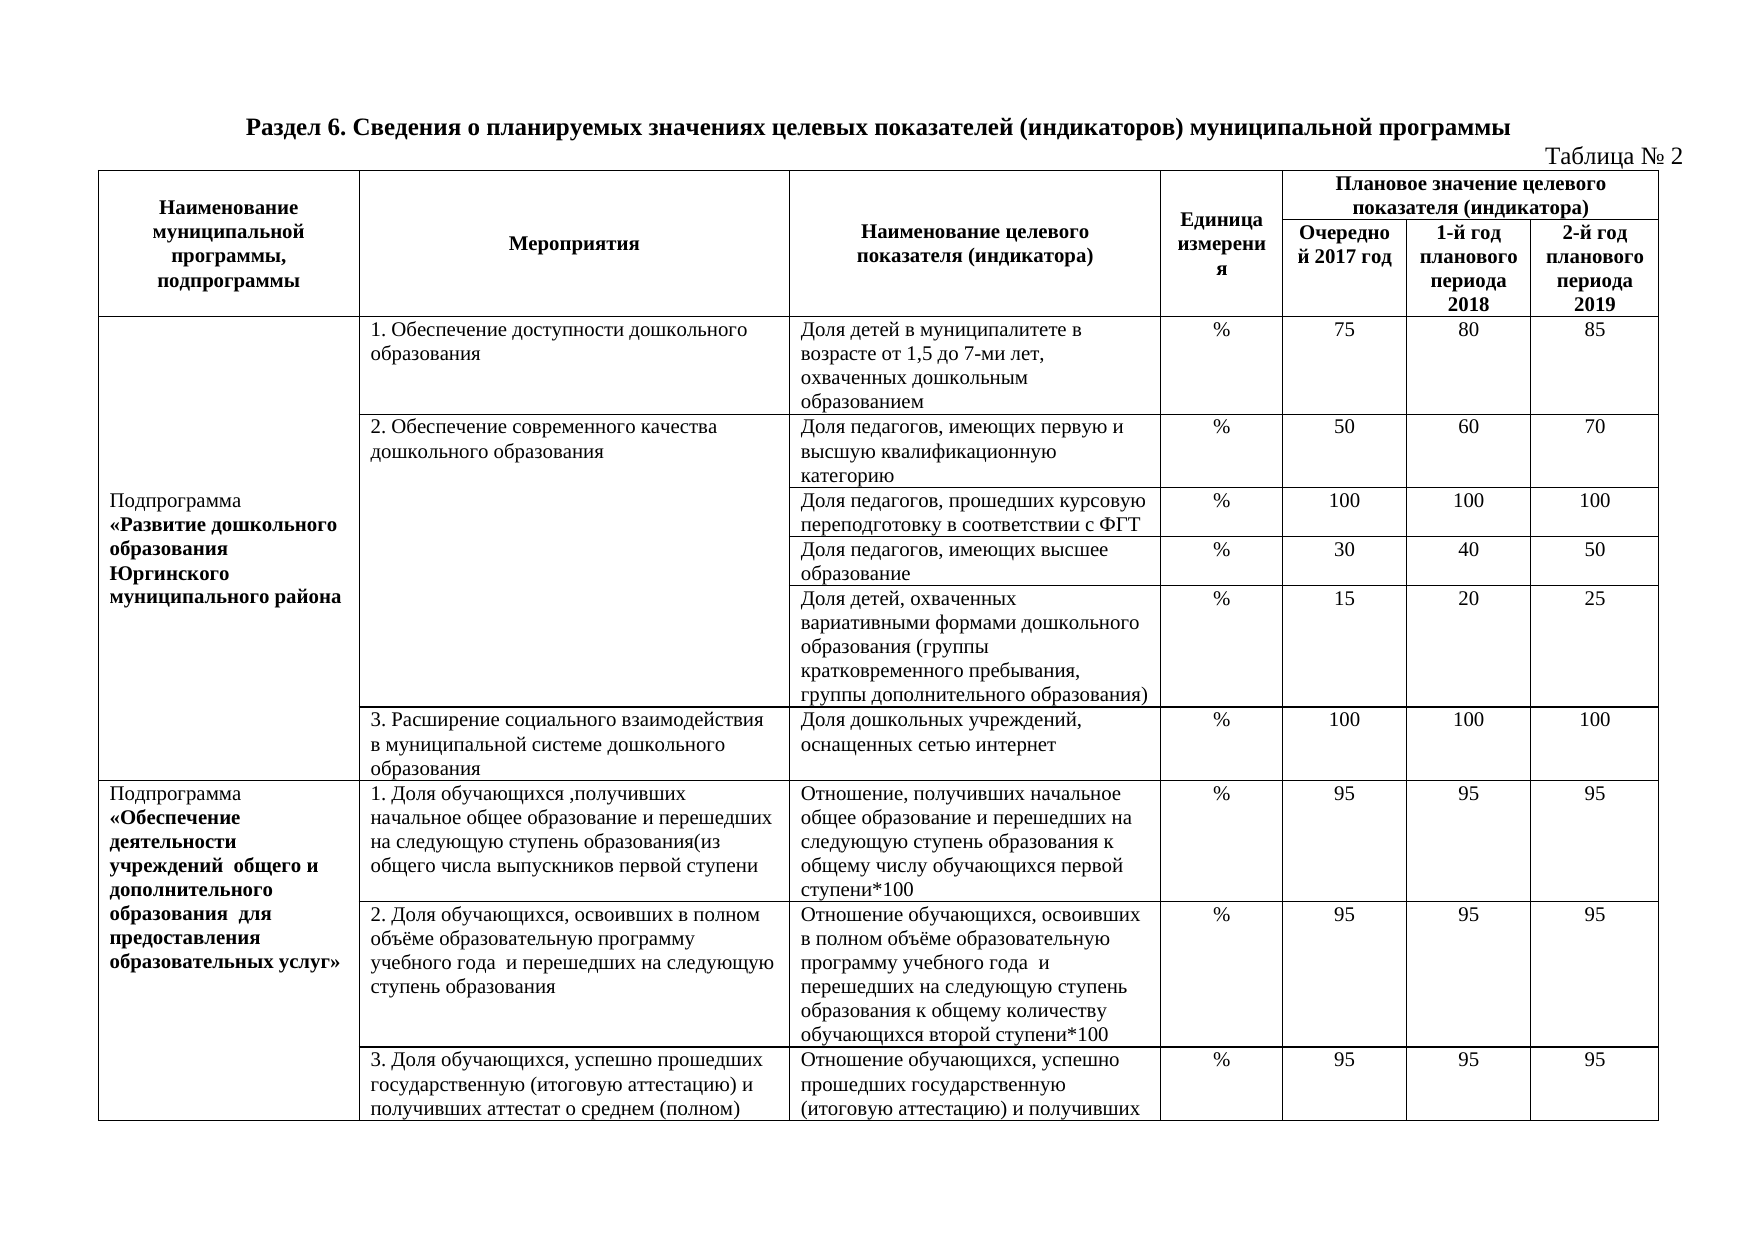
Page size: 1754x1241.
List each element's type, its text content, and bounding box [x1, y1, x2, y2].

table_cell Доля дошкольных учреждений, оснащенных сетью интернет [790, 708, 1160, 779]
table_cell 100 [1407, 488, 1530, 536]
table_cell % [1161, 1048, 1282, 1119]
table_cell 100 [1283, 488, 1406, 536]
table_cell 50 [1283, 415, 1406, 487]
table_cell 95 [1531, 902, 1658, 1046]
table_cell 95 [1407, 781, 1530, 901]
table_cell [790, 1048, 1160, 1119]
table_cell Подпрограмма «Развитие дошкольного образования Юргинского муниципального района [99, 317, 359, 779]
table_cell % [1161, 488, 1282, 536]
table_cell 2. Обеспечение современного качества дошкольного образования [360, 415, 789, 706]
table_header Наименование муниципальной программы, подпрограммы [99, 171, 359, 316]
table_cell 2. Доля обучающихся, освоивших в полном объёме образовательную программу учебного года и перешедших на следующую ступень образования [360, 902, 789, 1046]
table_cell Отношение, получивших начальное общее образование и перешедших на следующую ступень образования к общему числу обучающихся первой ступени*100 [790, 781, 1160, 901]
table_cell 1. Доля обучающихся ,получивших начальное общее образование и перешедших на следующую ступень образования(из общего числа выпускников первой ступени [360, 781, 789, 901]
table_cell Доля детей, охваченных вариативными формами дошкольного образования (группы кратковременного пребывания, группы дополнительного образования) [790, 586, 1160, 706]
table_cell 80 [1407, 317, 1530, 413]
table_cell 40 [1407, 537, 1530, 585]
table_cell % [1161, 902, 1282, 1046]
table_cell % [1161, 586, 1282, 706]
table_header Плановое значение целевого показателя (индикатора) [1283, 171, 1658, 219]
table_cell 30 [1283, 537, 1406, 585]
text Раздел 6. Сведения о планируемых значениях целевых показателей (индикаторов) муниципальной программы [74, 112, 1683, 141]
table_cell 85 [1531, 317, 1658, 413]
table_cell 60 [1407, 415, 1530, 487]
table_header Мероприятия [360, 171, 789, 316]
table_cell 100 [1531, 708, 1658, 779]
table_cell 15 [1283, 586, 1406, 706]
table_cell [360, 1048, 789, 1119]
table_cell 95 [1531, 781, 1658, 901]
table_cell Очередной 2017 год [1283, 220, 1406, 316]
table_cell 95 [1283, 1048, 1406, 1119]
table_cell Доля педагогов, имеющих первую и высшую квалификационную категорию [790, 415, 1160, 487]
table_cell 100 [1407, 708, 1530, 779]
table_cell 1-й год планового периода 2018 [1407, 220, 1530, 316]
table_cell Доля педагогов, имеющих высшее образование [790, 537, 1160, 585]
table_cell 95 [1407, 1048, 1530, 1119]
table_header Единица измерения [1161, 171, 1282, 316]
table_cell 25 [1531, 586, 1658, 706]
table_cell 75 [1283, 317, 1406, 413]
table_cell 95 [1283, 781, 1406, 901]
table_cell % [1161, 317, 1282, 413]
table_cell 100 [1531, 488, 1658, 536]
table_cell % [1161, 415, 1282, 487]
table_cell 50 [1531, 537, 1658, 585]
table_cell 1. Обеспечение доступности дошкольного образования [360, 317, 789, 413]
table_cell Доля педагогов, прошедших курсовую переподготовку в соответствии с ФГТ [790, 488, 1160, 536]
table_cell % [1161, 781, 1282, 901]
table_cell 95 [1531, 1048, 1658, 1119]
table_cell Доля детей в муниципалитете в возрасте от 1,5 до 7-ми лет, охваченных дошкольным образованием [790, 317, 1160, 413]
text Таблица № 2 [74, 141, 1683, 170]
table_cell % [1161, 708, 1282, 779]
table_cell 3. Расширение социального взаимодействия в муниципальной системе дошкольного образования [360, 708, 789, 779]
table_cell Отношение обучающихся, освоивших в полном объёме образовательную программу учебного года и перешедших на следующую ступень образования к общему количеству обучающихся второй ступени*100 [790, 902, 1160, 1046]
table_cell % [1161, 537, 1282, 585]
table_cell 2-й год планового периода 2019 [1531, 220, 1658, 316]
table_cell 95 [1283, 902, 1406, 1046]
table_cell Подпрограмма «Обеспечение деятельности учреждений общего и дополнительного образования для предоставления образовательных услуг» [99, 781, 359, 1119]
table_header Наименование целевого показателя (индикатора) [790, 171, 1160, 316]
table_cell 95 [1407, 902, 1530, 1046]
table_cell 70 [1531, 415, 1658, 487]
table_cell 100 [1283, 708, 1406, 779]
table_cell 20 [1407, 586, 1530, 706]
